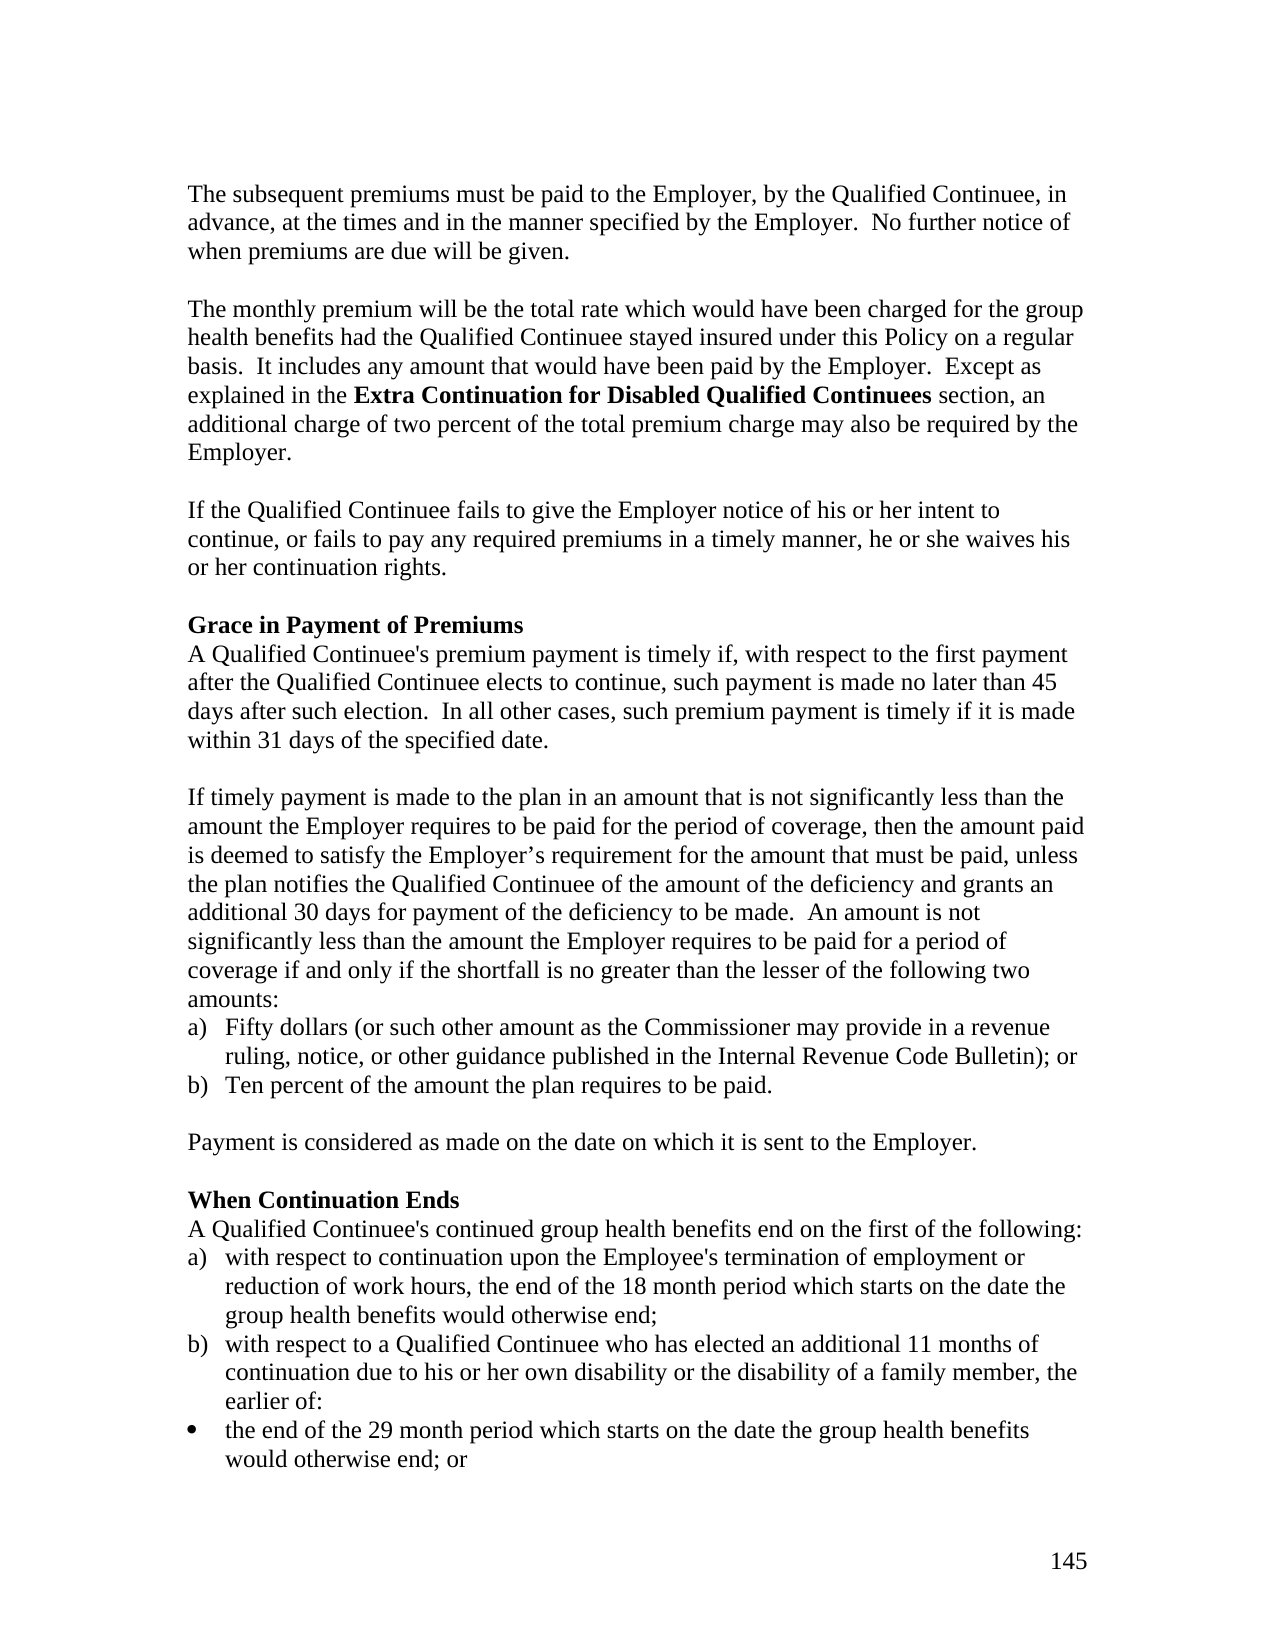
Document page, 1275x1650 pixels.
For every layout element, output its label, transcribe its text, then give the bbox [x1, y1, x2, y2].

text The monthly premium will be the total rate which would have been charged for the group health benefits had the Qualified Continuee stayed insured under this Policy on a regular basis. It includes any amount that would have been paid by the Employer. Except as explained in the Extra Continuation for Disabled Qualified Continuees section, an additional charge of two percent of the total premium charge may also be required by the Employer. [187, 294, 1087, 466]
text Grace in Payment of Premiums [187, 610, 1087, 639]
text A Qualified Continuee's premium payment is timely if, with respect to the first payment after the Qualified Continuee elects to continue, such payment is made no later than 45 days after such election. In all other cases, such premium payment is timely if it is made within 31 days of the specified date. [187, 639, 1087, 754]
text When Continuation Ends [187, 1185, 1087, 1214]
text If timely payment is made to the plan in an amount that is not significantly less than the amount the Employer requires to be paid for the period of coverage, then the amount paid is deemed to satisfy the Employer’s requirement for the amount that must be paid, unless the plan notifies the Qualified Continuee of the amount of the deficiency and grants an additional 30 days for payment of the deficiency to be made. An amount is not significantly less than the amount the Employer requires to be paid for a period of coverage if and only if the shortfall is no greater than the lesser of the following two amounts: [187, 782, 1087, 1012]
list with respect to continuation upon the Employee's termination of employment or reduction of work hours, the end of the 18 month period which starts on the date the group health benefits would otherwise end; [187, 1242, 1087, 1329]
text If the Qualified Continuee fails to give the Employer notice of his or her intent to continue, or fails to pay any required premiums in a timely manner, he or she waives his or her continuation rights. [187, 495, 1087, 581]
list Ten percent of the amount the plan requires to be paid. [187, 1070, 1087, 1099]
list Fifty dollars (or such other amount as the Commissioner may provide in a revenue ruling, notice, or other guidance published in the Internal Revenue Code Bulletin); or [187, 1012, 1087, 1070]
text Payment is considered as made on the date on which it is sent to the Employer. [187, 1127, 1087, 1156]
list the end of the 29 month period which starts on the date the group health benefits would otherwise end; or [187, 1415, 1087, 1472]
list with respect to a Qualified Continuee who has elected an additional 11 months of continuation due to his or her own disability or the disability of a family member, the earlier of: [187, 1329, 1087, 1415]
text A Qualified Continuee's continued group health benefits end on the first of the following: [187, 1214, 1087, 1242]
text The subsequent premiums must be paid to the Employer, by the Qualified Continuee, in advance, at the times and in the manner specified by the Employer. No further notice of when premiums are due will be given. [187, 179, 1087, 265]
